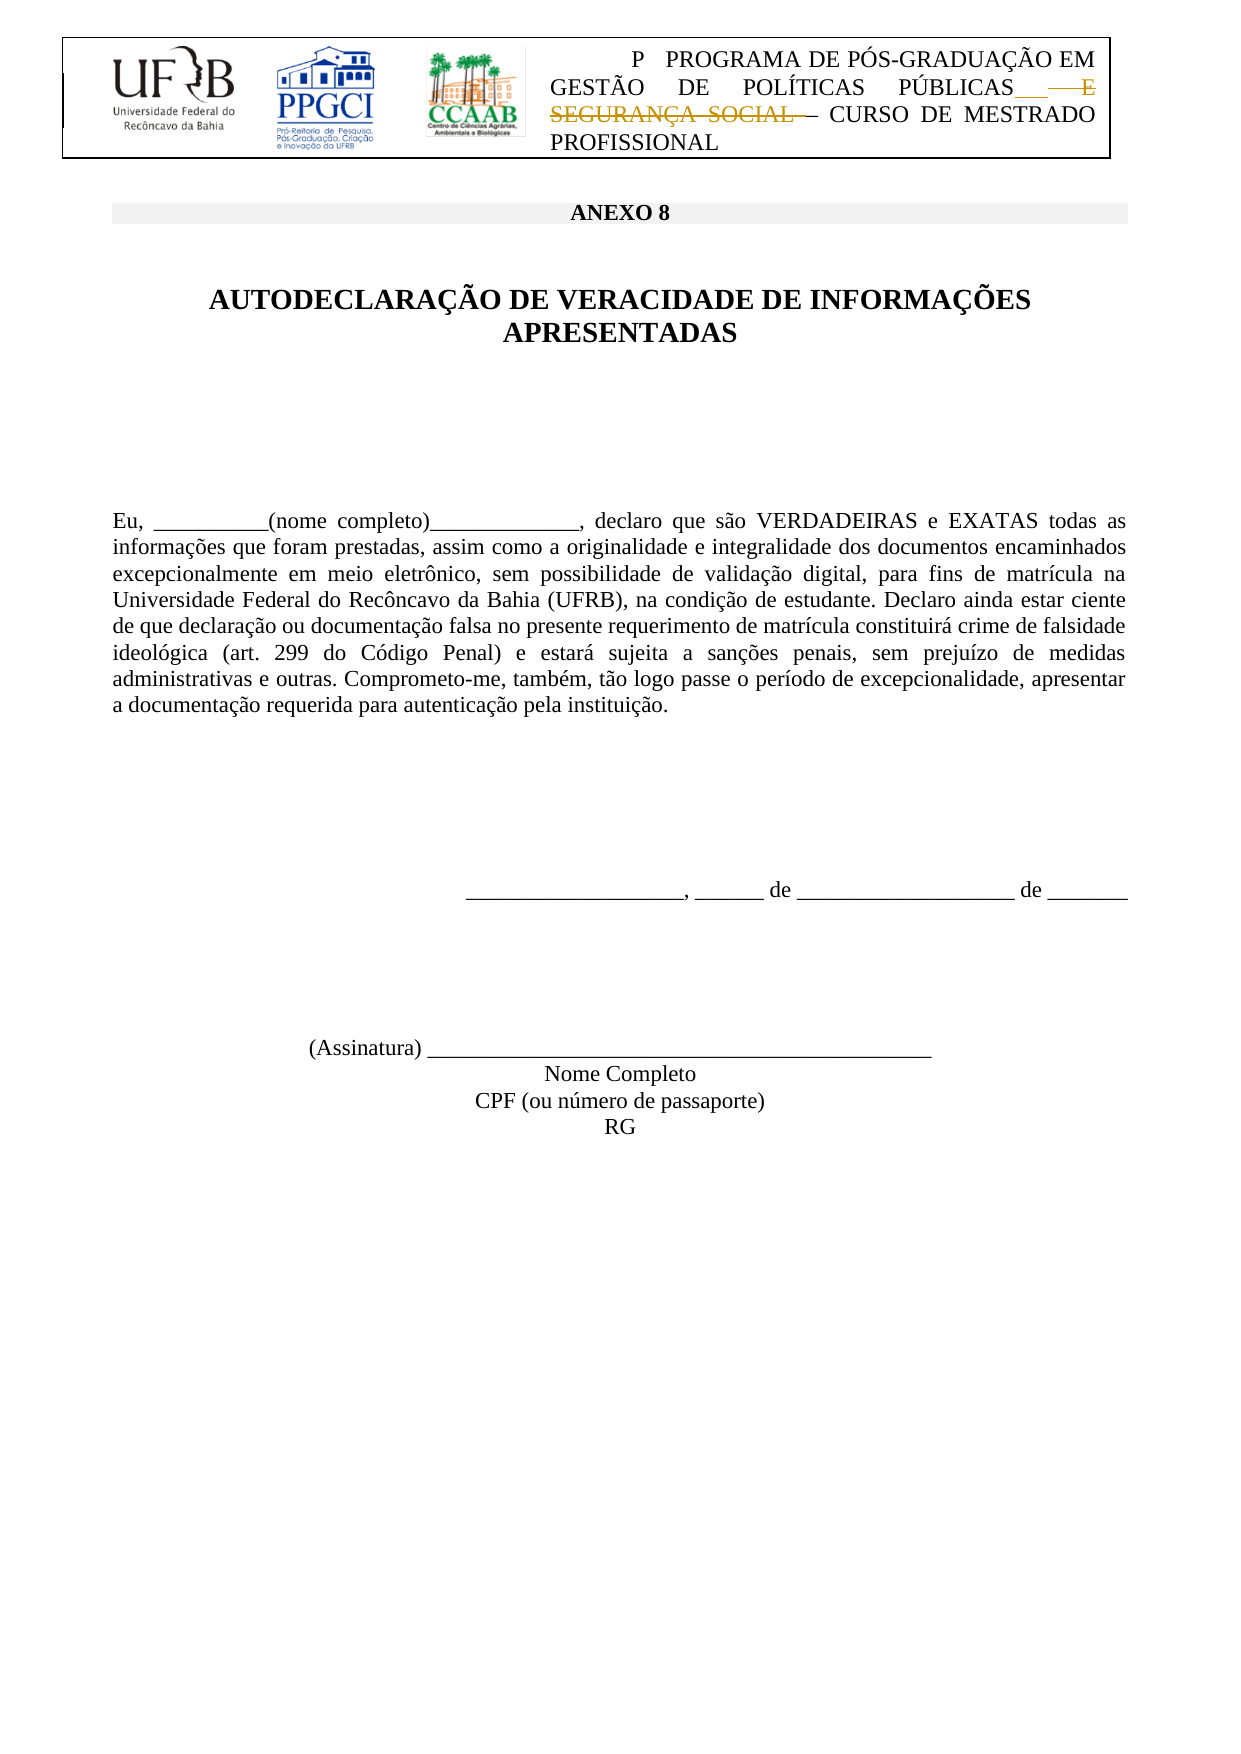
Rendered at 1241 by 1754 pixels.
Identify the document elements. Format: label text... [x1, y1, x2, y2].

text (Assinatura) ____________________________________________ [112, 1034, 1128, 1060]
text RG [112, 1113, 1128, 1139]
text ___________________, ______ de ___________________ de _______ [112, 876, 1128, 902]
text CPF (ou número de passaporte) [112, 1087, 1128, 1113]
text ANEXO 8 [112, 203, 1128, 224]
picture [425, 46, 527, 139]
picture [113, 46, 375, 150]
text Nome Completo [112, 1060, 1128, 1087]
text AUTODECLARAÇÃO DE VERACIDADE DE INFORMAÇÕES APRESENTADAS [112, 282, 1128, 349]
text Eu, __________(nome completo)_____________, declaro que são VERDADEIRAS e EXATAS todas as informações que foram prestadas, assim como a originalidade e integralidade dos documentos encaminhados excepcionalmente em meio eletrônico, sem possibilidade de validação digital, para fins de matrícula na Universidade Federal do Recôncavo da Bahia (UFRB), na condição de estudante. Declaro ainda estar ciente de que declaração ou documentação falsa no presente requerimento de matrícula constituirá crime de falsidade ideológica (art. 299 do Código Penal) e estará sujeita a sanções penais, sem prejuízo de medidas administrativas e outras. Comprometo-me, também, tão logo passe o período de excepcionalidade, apresentar a documentação requerida para autenticação pela instituição. [112, 507, 1128, 718]
